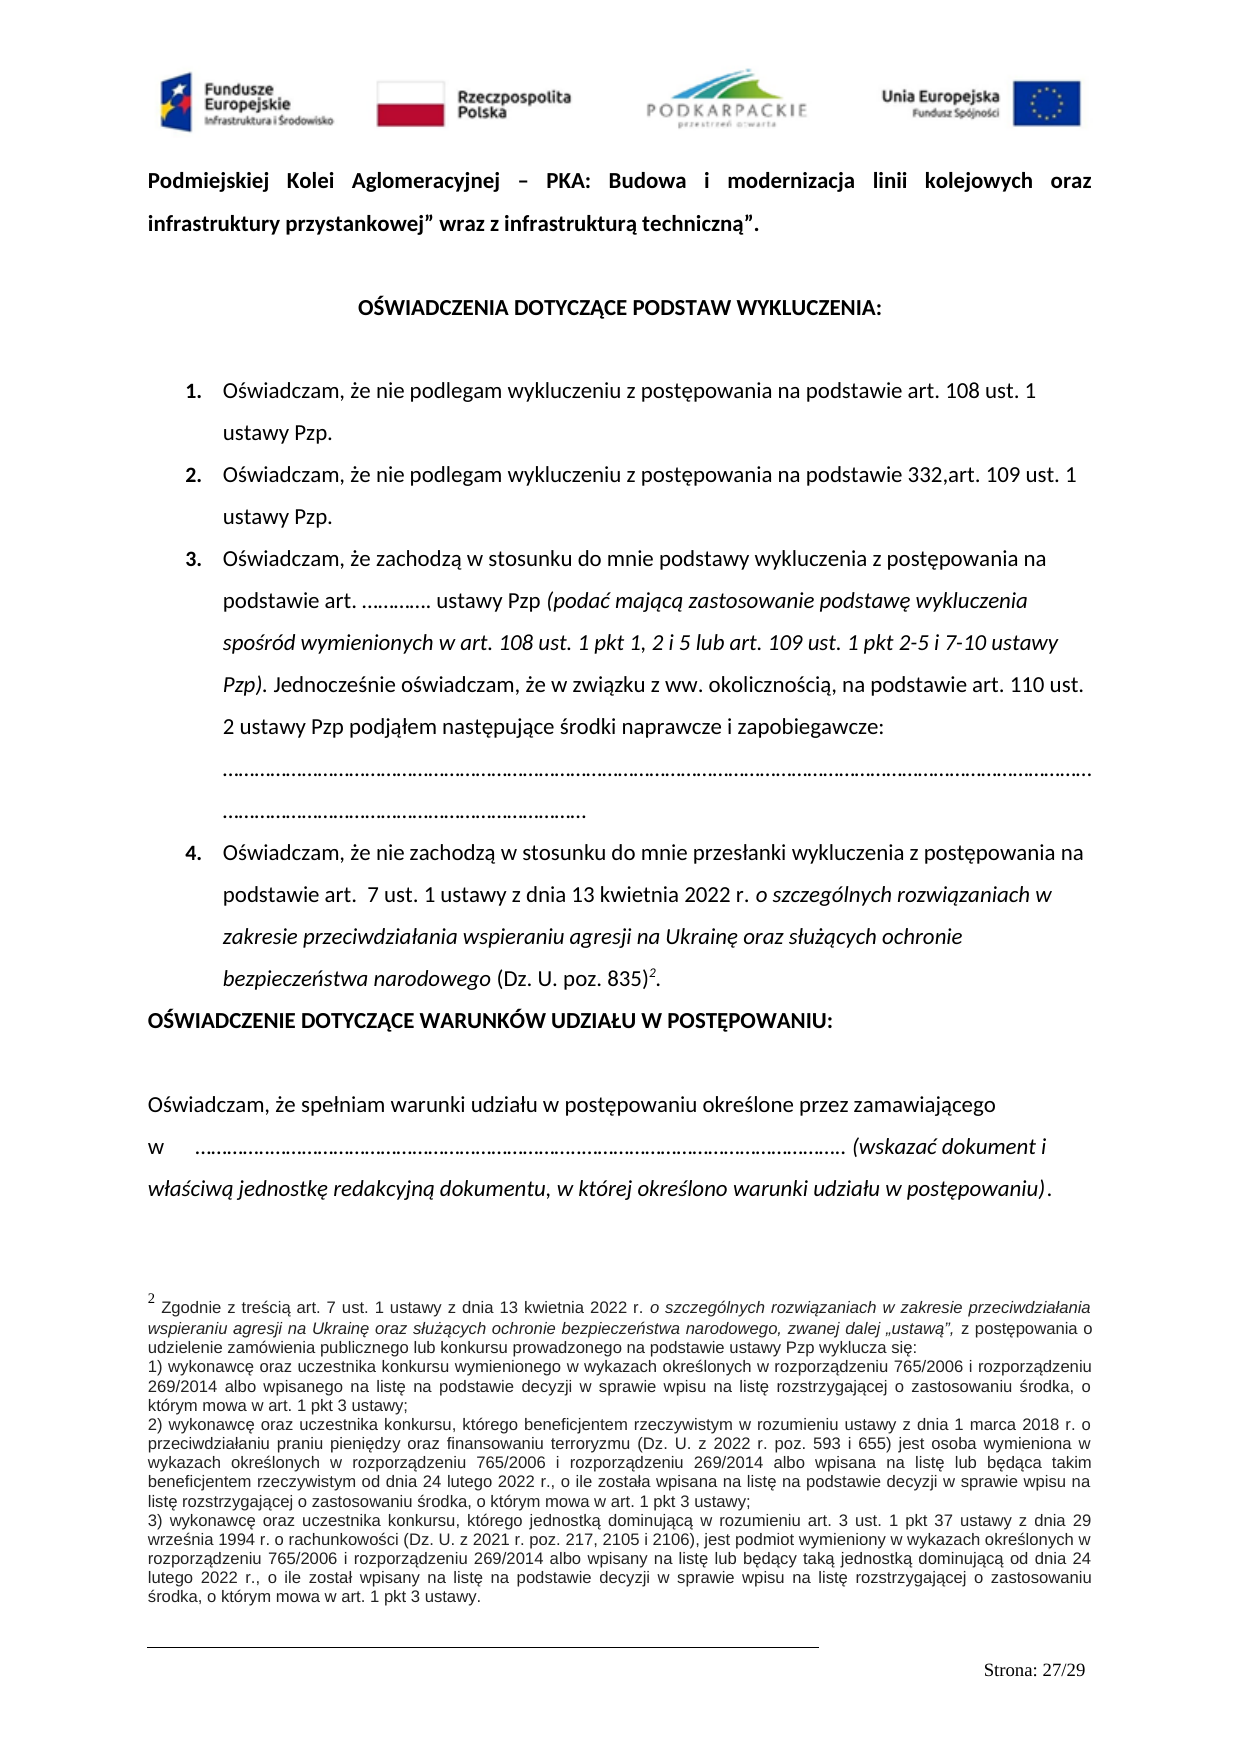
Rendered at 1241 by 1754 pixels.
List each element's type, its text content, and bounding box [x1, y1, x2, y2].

list Oświadczam, że nie podlegam wykluczeniu z postępowania na podstawie 332,art. 109 ust. 1 ustawy Pzp. [185, 461, 1093, 531]
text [148, 167, 1093, 237]
text Oświadczam, że spełniam warunki udziału w postępowaniu określone przez zamawiającego w …………..…………………………………………………..………………………………………….. (wskazać dokument i właściwą jednostkę redakcyjną dokumentu, w której określono warunki udziału w postępowaniu). [148, 1090, 1093, 1202]
list Oświadczam, że nie podlegam wykluczeniu z postępowania na podstawie art. 108 ust. 1 ustawy Pzp. [185, 377, 1093, 447]
list Oświadczam, że zachodzą w stosunku do mnie podstawy wykluczenia z postępowania na podstawie art. …………. ustawy Pzp (podać mającą zastosowanie podstawę wykluczenia spośród wymienionych w art. 108 ust. 1 pkt 1, 2 i 5 lub art. 109 ust. 1 pkt 2-5 i 7-10 ustawy Pzp). Jednocześnie oświadczam, że w związku z ww. okolicznością, na podstawie art. 110 ust. 2 ustawy Pzp podjąłem następujące środki naprawcze i zapobiegawcze: ……………………………………………………………………………………………………………………………………………………………………………………………………………… [185, 544, 1093, 824]
list Oświadczam, że nie zachodzą w stosunku do mnie przesłanki wykluczenia z postępowania na podstawie art. 7 ust. 1 ustawy z dnia 13 kwietnia 2022 r. o szczególnych rozwiązaniach w zakresie przeciwdziałania wspieraniu agresji na Ukrainę oraz służących ochronie bezpieczeństwa narodowego (Dz. U. poz. 835). [185, 838, 1093, 992]
text OŚWIADCZENIE DOTYCZĄCE WARUNKÓW UDZIAŁU W POSTĘPOWANIU: [148, 1006, 1093, 1034]
picture [147, 58, 1093, 138]
text OŚWIADCZENIA DOTYCZĄCE PODSTAW WYKLUCZENIA: [148, 293, 1093, 321]
